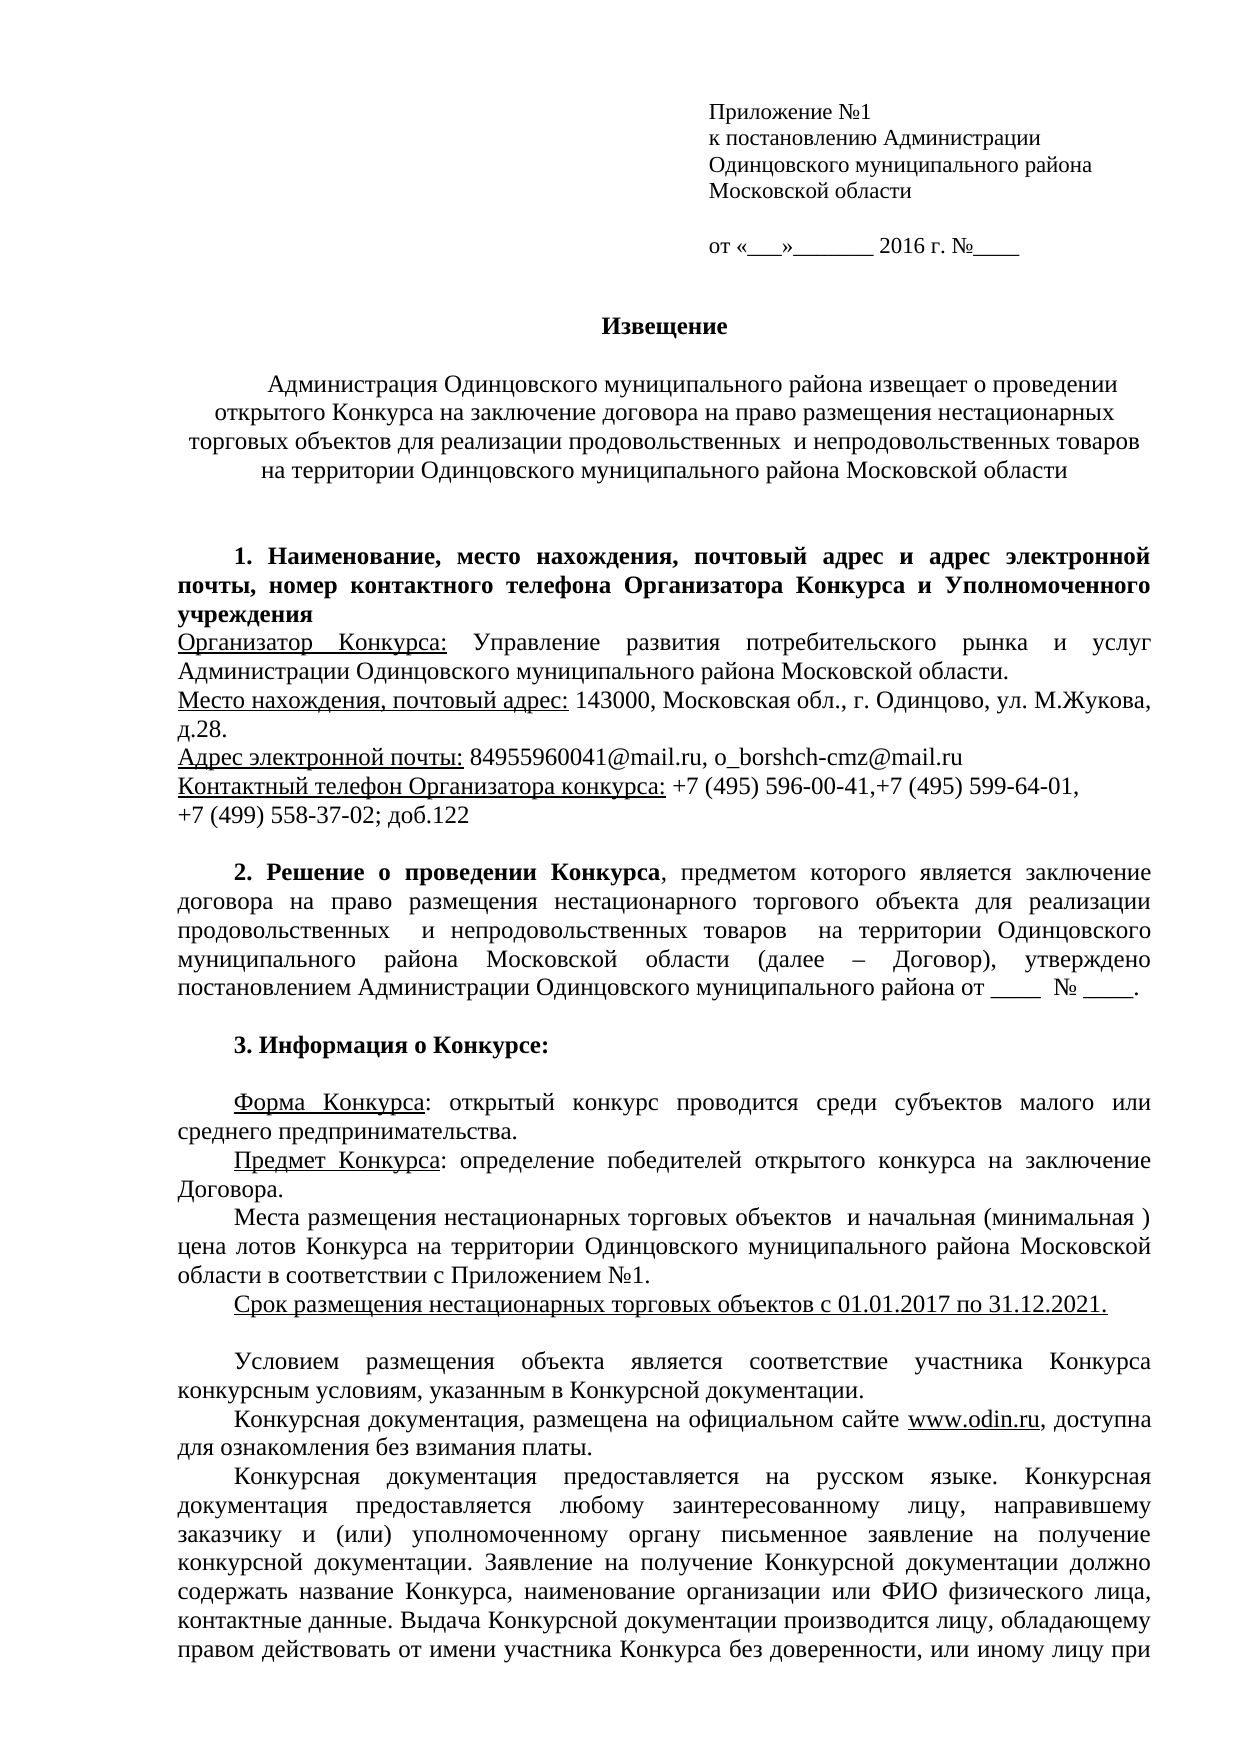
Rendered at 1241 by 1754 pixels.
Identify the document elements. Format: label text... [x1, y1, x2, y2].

text 3. Информация о Конкурсе: [177, 1030, 1152, 1059]
text Предмет Конкурса: определение победителей открытого конкурса на заключение Договора. [177, 1145, 1152, 1202]
text Организатор Конкурса: Управление развития потребительского рынка и услуг Администрации Одинцовского муниципального района Московской области. [177, 627, 1152, 685]
text Контактный телефон Организатора конкурса: +7 (495) 596-00-41,+7 (495) 599-64-01, [177, 771, 1152, 800]
text Администрация Одинцовского муниципального района извещает о проведении открытого Конкурса на заключение договора на право размещения нестационарных торговых объектов для реализации продовольственных и непродовольственных товаров на территории Одинцовского муниципального района Московской области [177, 369, 1152, 484]
text Приложение №1 [709, 98, 1152, 124]
text Извещение [177, 311, 1152, 340]
text +7 (499) 558-37-02; доб.122 [177, 800, 1152, 829]
text 1. Наименование, место нахождения, почтовый адрес и адрес электронной почты, номер контактного телефона Организатора Конкурса и Уполномоченного учреждения [177, 541, 1152, 627]
text от «___»_______ 2016 г. №____ [709, 232, 1152, 258]
text Место нахождения, почтовый адрес: 143000, Московская обл., г. Одинцово, ул. М.Жукова, д.28. [177, 685, 1152, 742]
text Адрес электронной почты: 84955960041@mail.ru, o_borshch-cmz@mail.ru [177, 742, 1152, 771]
text Срок размещения нестационарных торговых объектов с 01.01.2017 по 31.12.2021. [177, 1289, 1152, 1317]
text к постановлению Администрации Одинцовского муниципального района Московской области [709, 124, 1152, 203]
text Форма Конкурса: открытый конкурс проводится среди субъектов малого или среднего предпринимательства. [177, 1087, 1152, 1145]
text Места размещения нестационарных торговых объектов и начальная (минимальная ) цена лотов Конкурса на территории Одинцовского муниципального района Московской области в соответствии с Приложением №1. [177, 1202, 1152, 1289]
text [177, 1461, 1152, 1662]
text Конкурсная документация, размещена на официальном сайте www.odin.ru, доступна для ознакомления без взимания платы. [177, 1404, 1152, 1461]
text Условием размещения объекта является соответствие участника Конкурса конкурсным условиям, указанным в Конкурсной документации. [177, 1346, 1152, 1404]
text 2. Решение о проведении Конкурса, предметом которого является заключение договора на право размещения нестационарного торгового объекта для реализации продовольственных и непродовольственных товаров на территории Одинцовского муниципального района Московской области (далее – Договор), утверждено постановлением Администрации Одинцовского муниципального района от ____ № ____. [177, 857, 1152, 1001]
